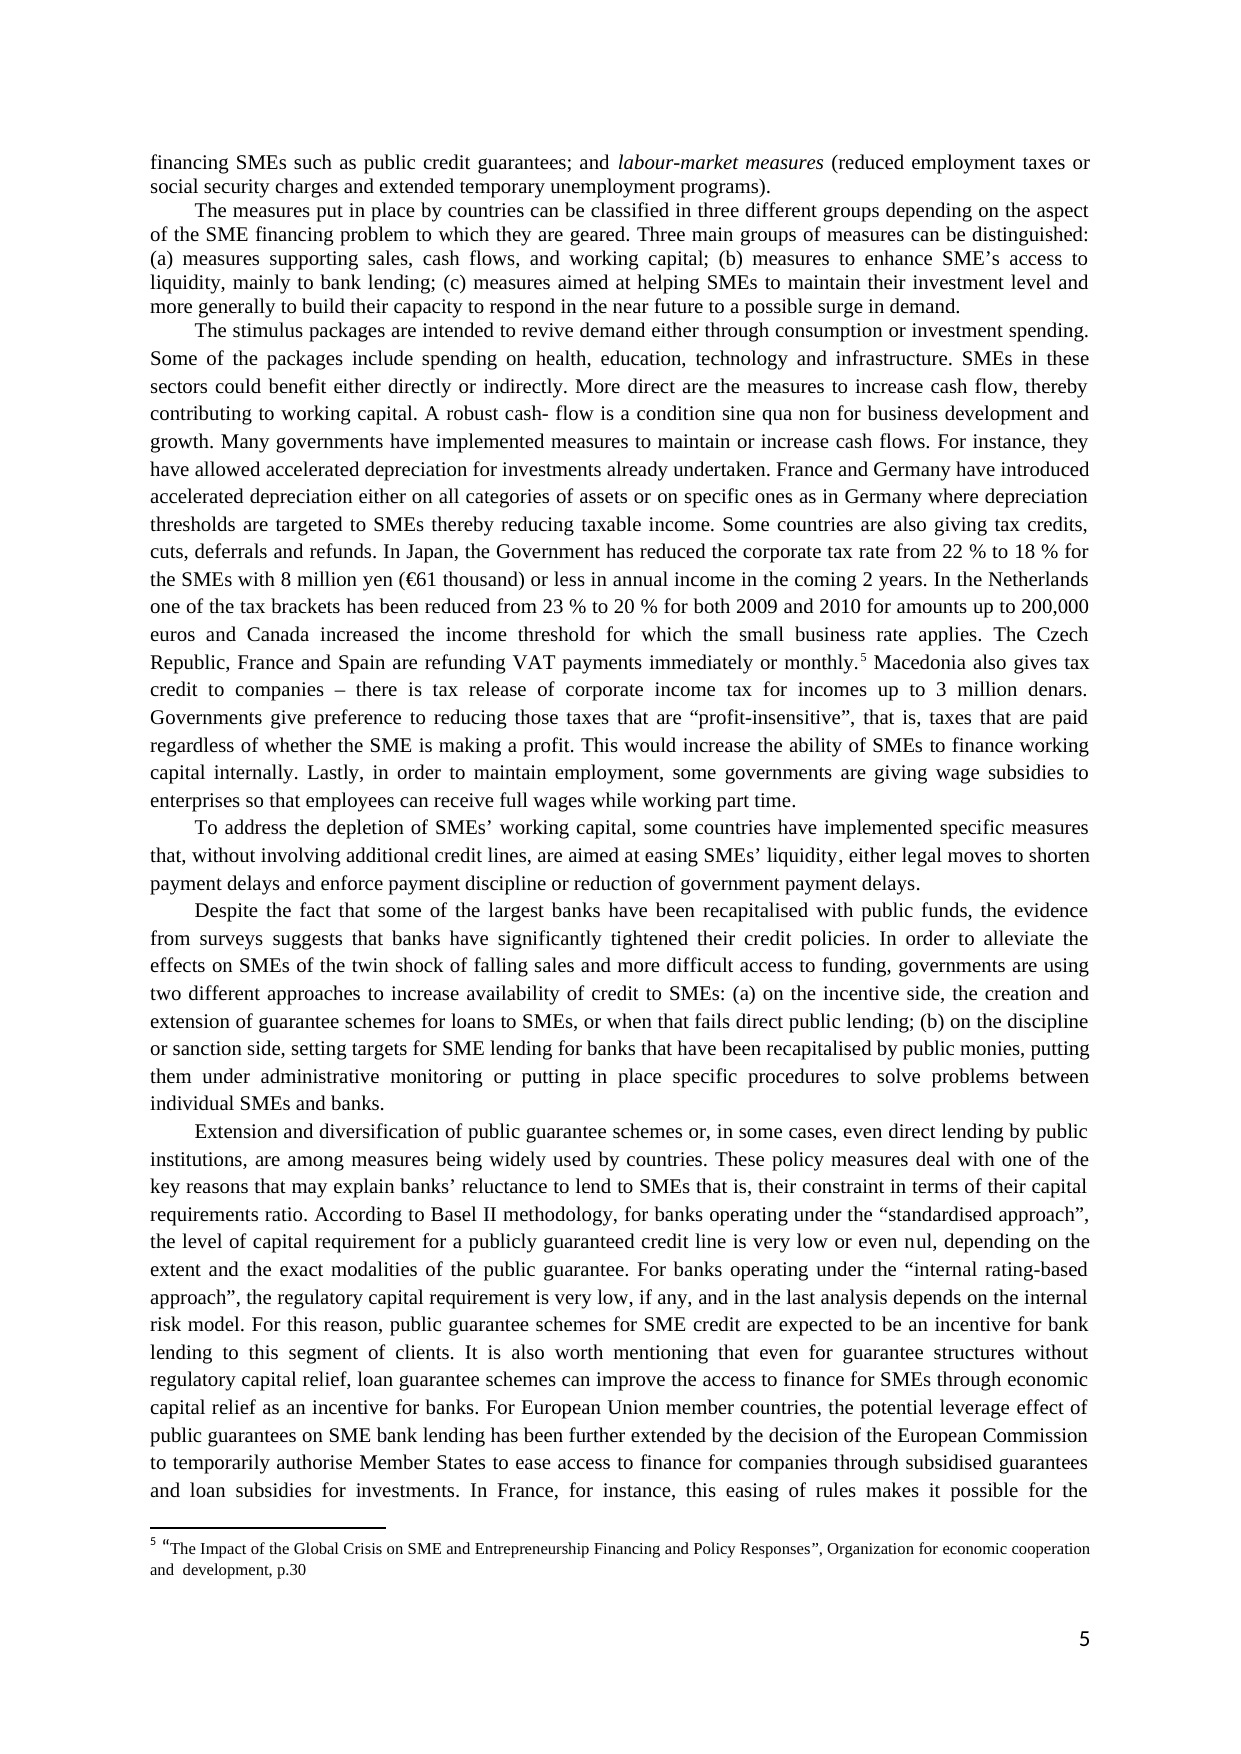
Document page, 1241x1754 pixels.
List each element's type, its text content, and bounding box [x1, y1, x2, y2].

text To address the depletion of SMEs’ working capital, some countries have implemented specific measures that, without involving additional credit lines, are aimed at easing SMEs’ liquidity, either legal moves to shorten payment delays and enforce payment discipline or reduction of government payment delays. [150, 815, 1090, 894]
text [150, 150, 1090, 198]
text The measures put in place by countries can be classified in three different groups depending on the aspect of the SME financing problem to which they are geared. Three main groups of measures can be distinguished: (a) measures supporting sales, cash flows, and working capital; (b) measures to enhance SME’s access to liquidity, mainly to bank lending; (c) measures aimed at helping SMEs to maintain their investment level and more generally to build their capacity to respond in the near future to a possible surge in demand. [150, 198, 1090, 318]
text The stimulus packages are intended to revive demand either through consumption or investment spending. Some of the packages include spending on health, education, technology and infrastructure. SMEs in these sectors could benefit either directly or indirectly. More direct are the measures to increase cash flow, thereby contributing to working capital. A robust cash- flow is a condition sine qua non for business development and growth. Many governments have implemented measures to maintain or increase cash flows. For instance, they have allowed accelerated depreciation for investments already undertaken. France and Germany have introduced accelerated depreciation either on all categories of assets or on specific ones as in Germany where depreciation thresholds are targeted to SMEs thereby reducing taxable income. Some countries are also giving tax credits, cuts, deferrals and refunds. In Japan, the Government has reduced the corporate tax rate from 22 % to 18 % for the SMEs with 8 million yen (€61 thousand) or less in annual income in the coming 2 years. In the Netherlands one of the tax brackets has been reduced from 23 % to 20 % for both 2009 and 2010 for amounts up to 200,000 euros and Canada increased the income threshold for which the small business rate applies. The Czech Republic, France and Spain are refunding VAT payments immediately or monthly. Macedonia also gives tax credit to companies – there is tax release of corporate income tax for incomes up to 3 million denars. Governments give preference to reducing those taxes that are “profit-insensitive”, that is, taxes that are paid regardless of whether the SME is making a profit. This would increase the ability of SMEs to finance working capital internally. Lastly, in order to maintain employment, some governments are giving wage subsidies to enterprises so that employees can receive full wages while working part time. [150, 318, 1090, 812]
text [150, 1119, 1090, 1502]
text Despite the fact that some of the largest banks have been recapitalised with public funds, the evidence from surveys suggests that banks have significantly tightened their credit policies. In order to alleviate the effects on SMEs of the twin shock of falling sales and more difficult access to funding, governments are using two different approaches to increase availability of credit to SMEs: (a) on the incentive side, the creation and extension of guarantee schemes for loans to SMEs, or when that fails direct public lending; (b) on the discipline or sanction side, setting targets for SME lending for banks that have been recapitalised by public monies, putting them under administrative monitoring or putting in place specific procedures to solve problems between individual SMEs and banks. [150, 898, 1090, 1115]
